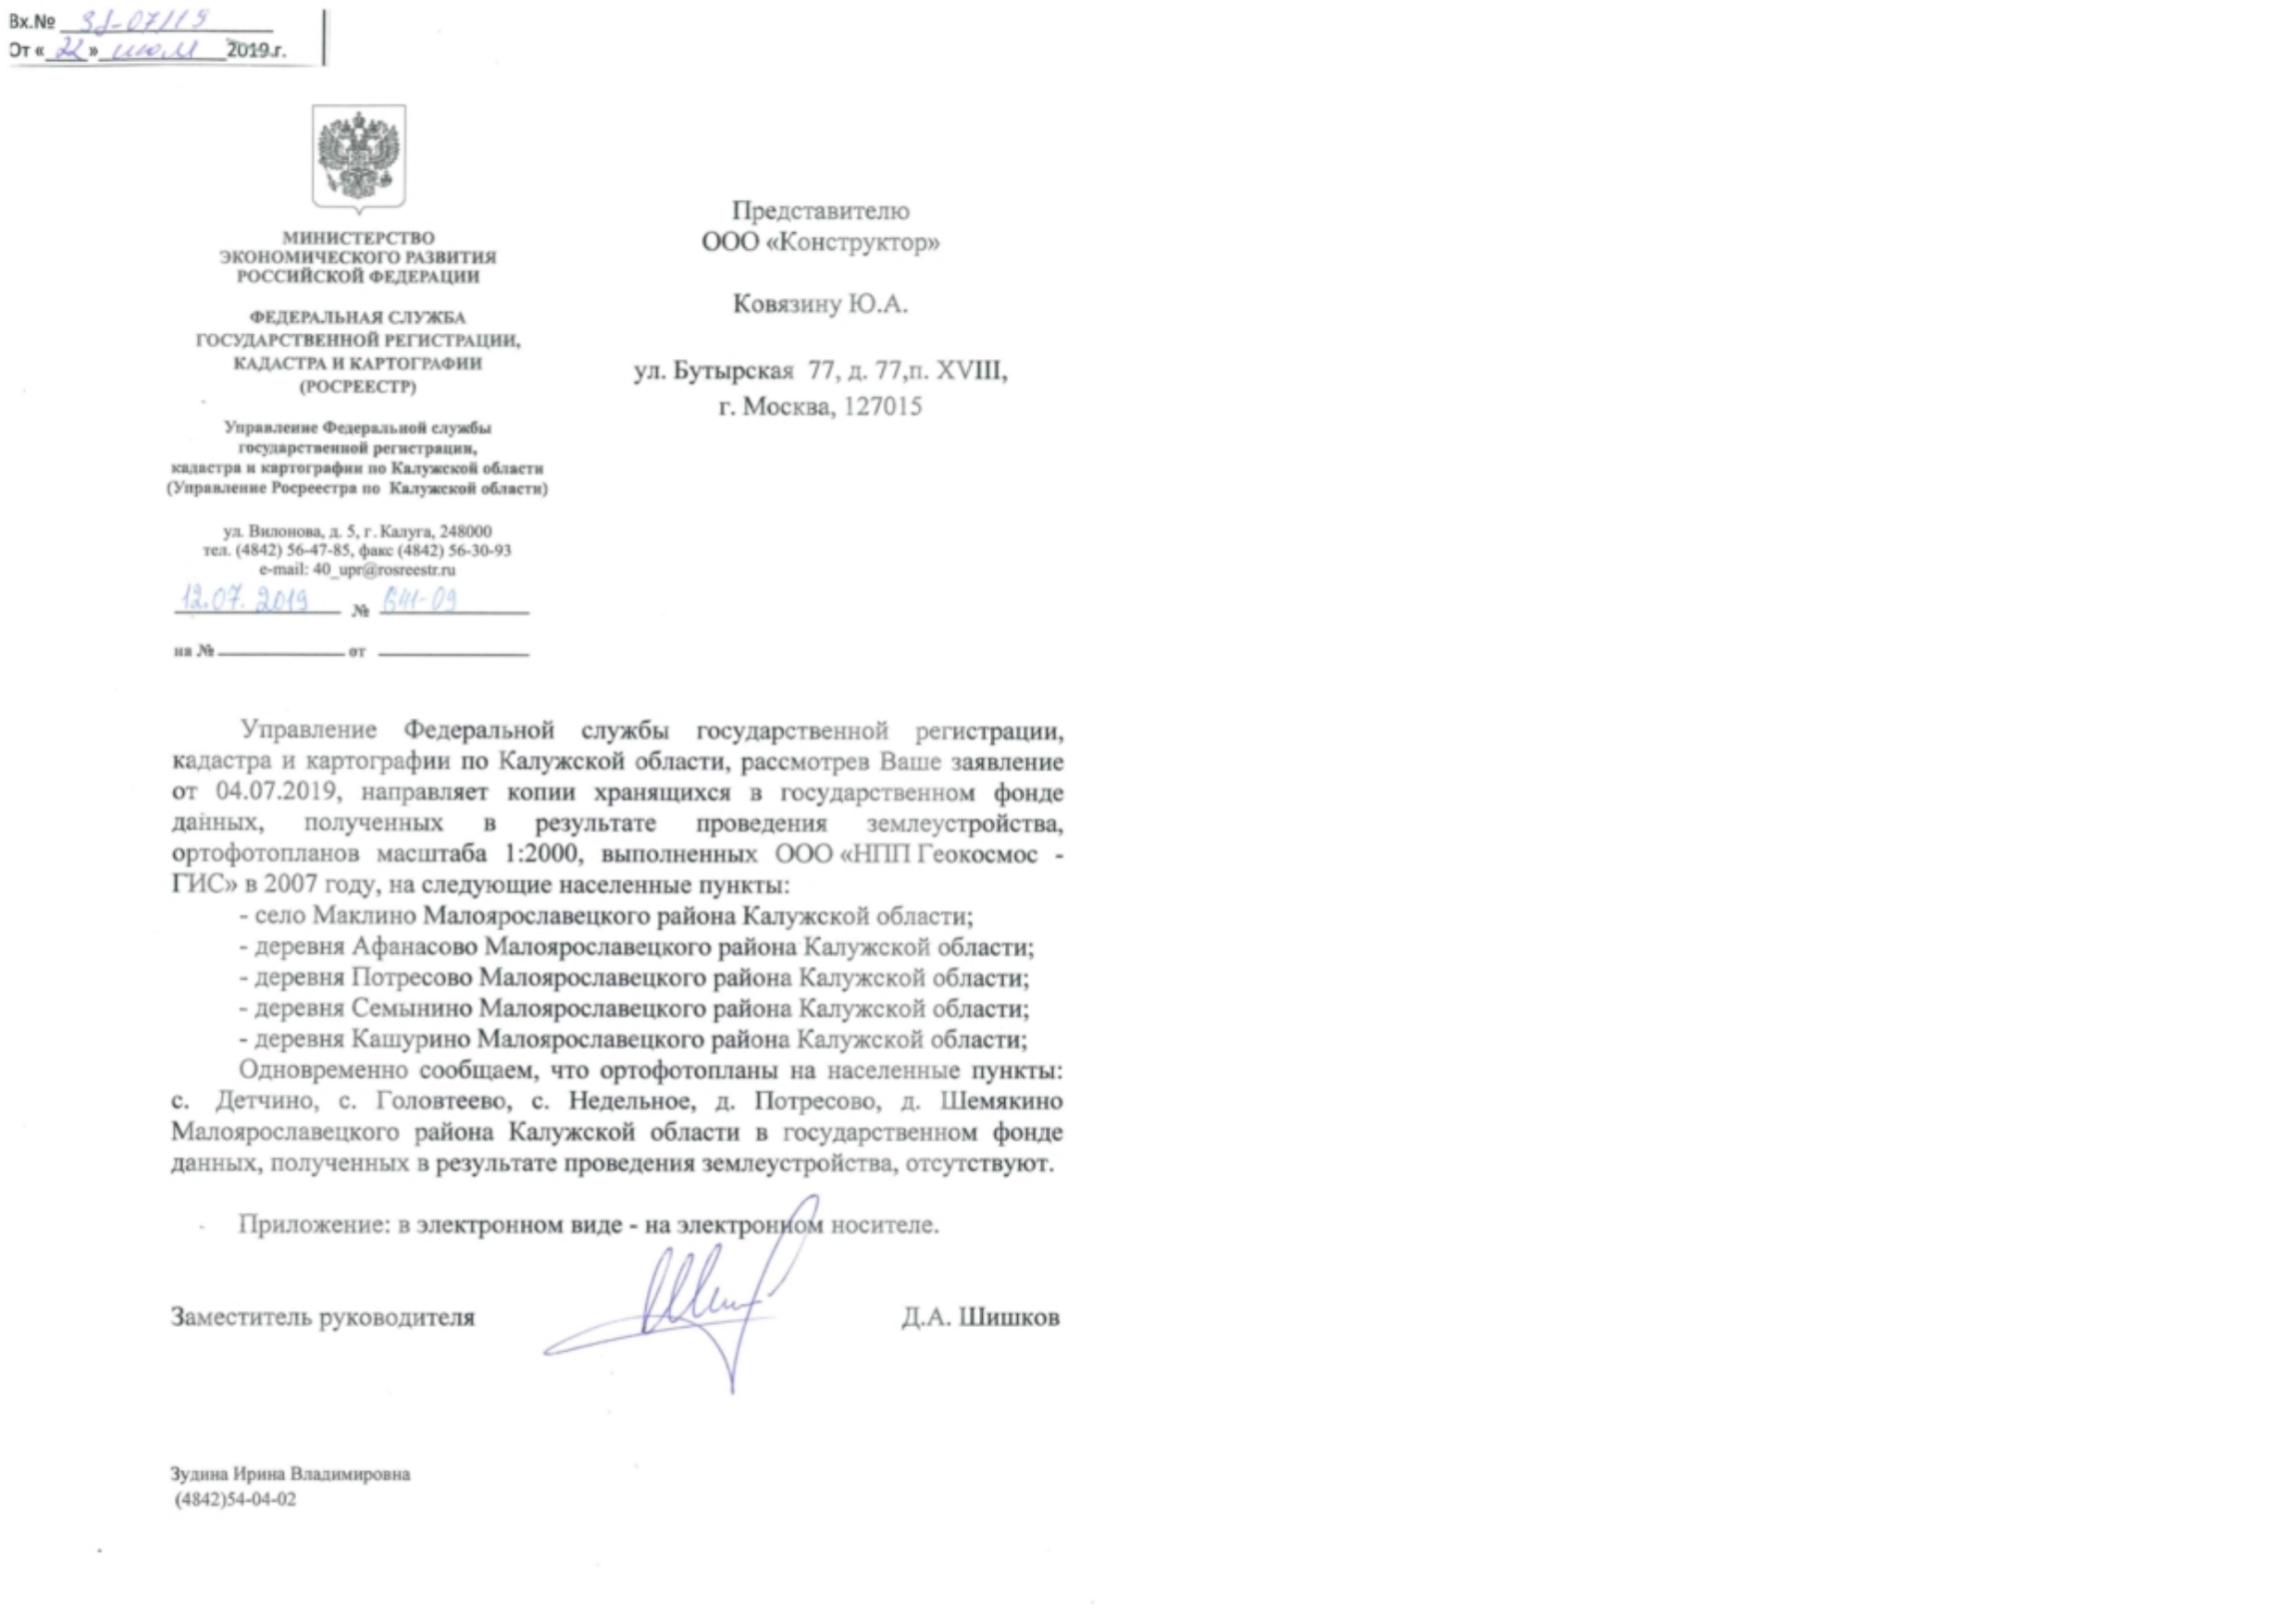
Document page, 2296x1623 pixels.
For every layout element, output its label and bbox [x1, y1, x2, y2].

picture [0, 0, 1143, 1615]
